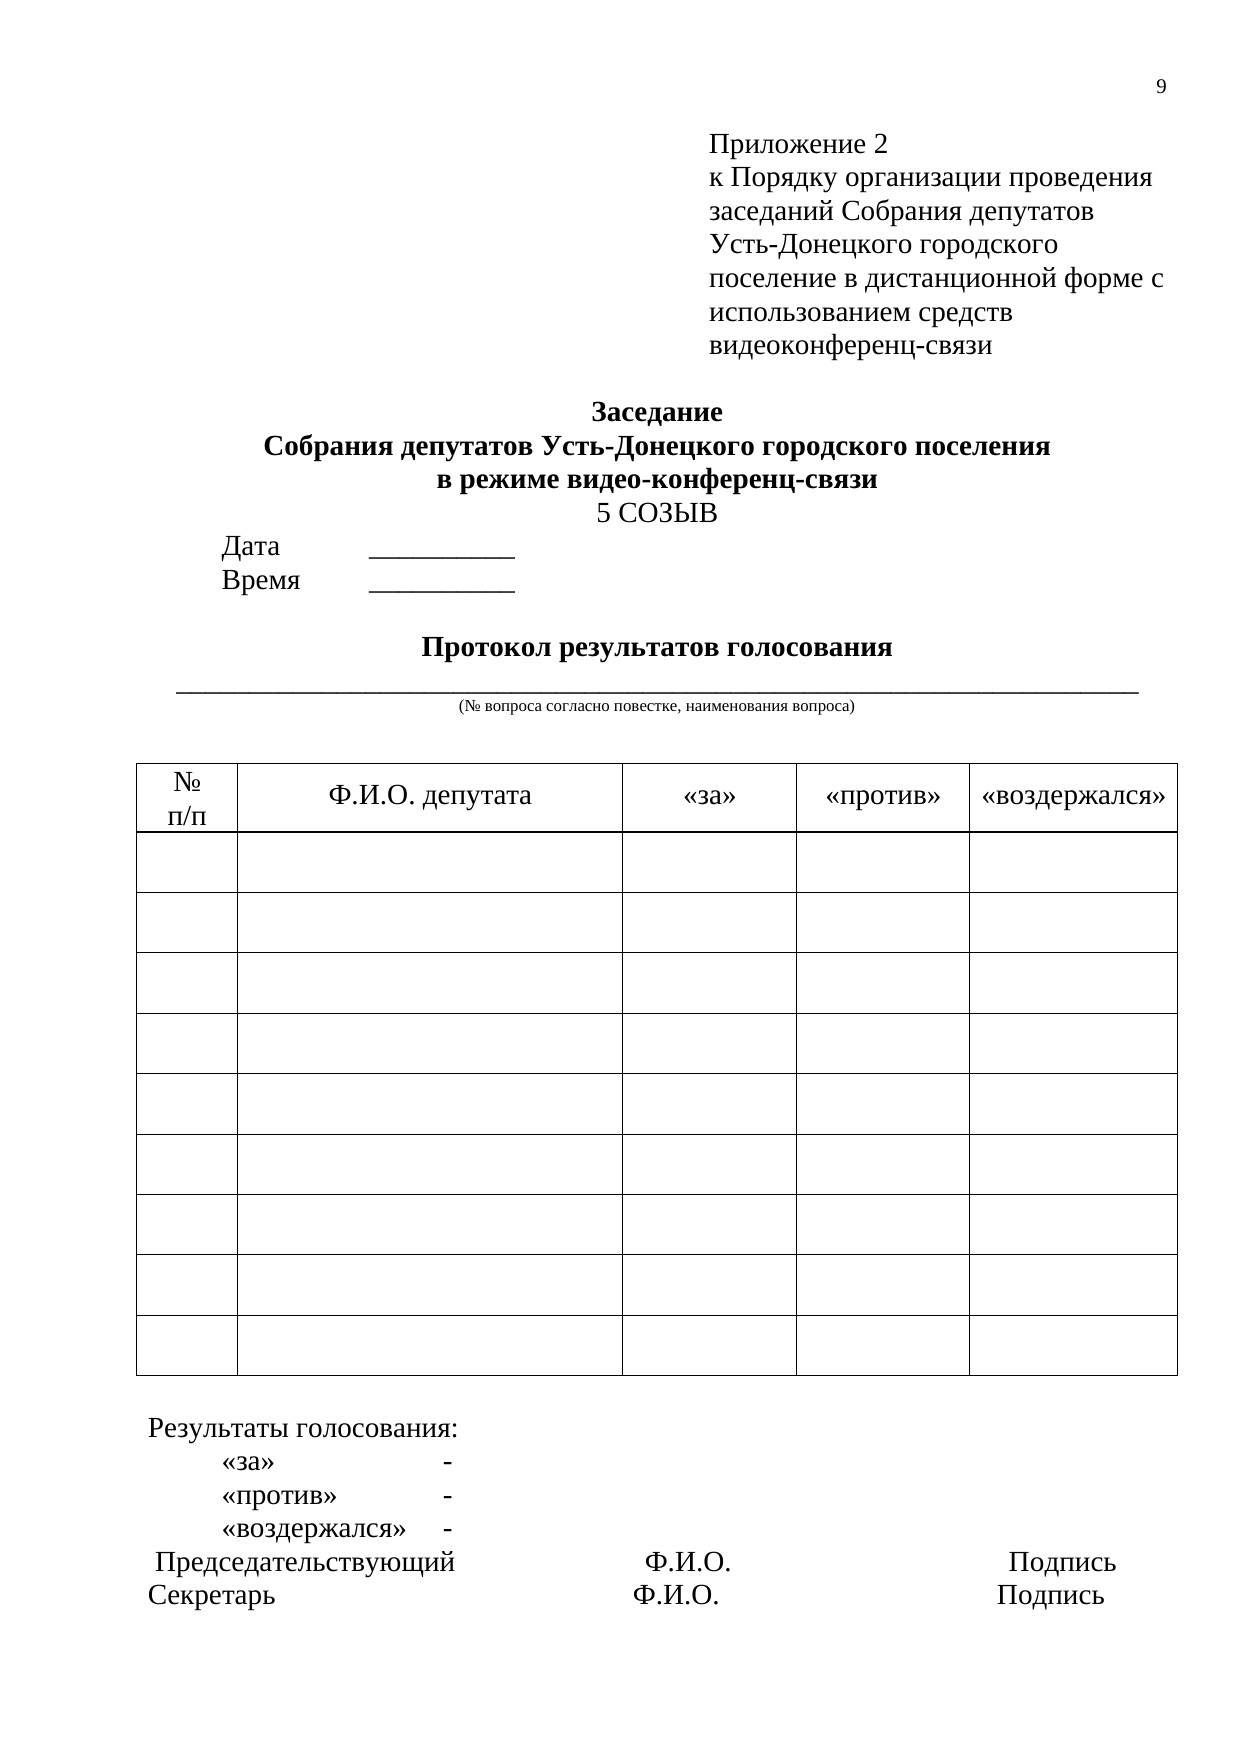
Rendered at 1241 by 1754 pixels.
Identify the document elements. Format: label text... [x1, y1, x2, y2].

table_cell [137, 1074, 237, 1133]
table_cell [238, 1135, 622, 1194]
table_cell [797, 1135, 969, 1194]
text (№ вопроса согласно повестке, наименования вопроса) [148, 696, 1167, 730]
text в режиме видео-конференц-связи [148, 461, 1167, 495]
table_cell [970, 1135, 1177, 1194]
table_cell [623, 1014, 796, 1073]
text Результаты голосования: [148, 1410, 1167, 1443]
table_cell [970, 1014, 1177, 1073]
text «против» - [221, 1477, 1167, 1510]
table_cell [970, 953, 1177, 1013]
table_cell [137, 1135, 237, 1194]
table_header «за» [623, 764, 796, 831]
table_cell [623, 1195, 796, 1254]
text Протокол результатов голосования [148, 629, 1167, 663]
table_cell [797, 1255, 969, 1315]
text «воздержался» - [221, 1510, 1167, 1544]
table_header № п/п [137, 764, 237, 831]
table_cell [137, 1255, 237, 1315]
table_cell [623, 1255, 796, 1315]
table_cell [238, 953, 622, 1013]
table_cell [623, 953, 796, 1013]
text 5 СОЗЫВ [148, 495, 1167, 528]
table_header Ф.И.О. депутата [238, 764, 622, 831]
table_cell [137, 953, 237, 1013]
text Председательствующий Ф.И.О. Подпись [148, 1544, 1167, 1577]
table_cell [970, 833, 1177, 892]
table_cell [137, 833, 237, 892]
table_cell [238, 1255, 622, 1315]
table_cell [970, 1195, 1177, 1254]
table_cell [238, 893, 622, 952]
text __________________________________________________________________ [148, 663, 1167, 696]
table_cell [797, 1195, 969, 1254]
table_cell [238, 1316, 622, 1375]
table_cell [970, 1255, 1177, 1315]
table_header «против» [797, 764, 969, 831]
table_cell [623, 1135, 796, 1194]
table_cell [238, 833, 622, 892]
text Приложение 2 [709, 126, 1167, 159]
text «за» - [221, 1443, 1167, 1477]
table_cell [797, 1074, 969, 1133]
table_cell [623, 893, 796, 952]
table_cell [137, 1316, 237, 1375]
table_cell [137, 893, 237, 952]
text Заседание [148, 394, 1167, 428]
table_header «воздержался» [970, 764, 1177, 831]
table_cell [238, 1195, 622, 1254]
table_cell [970, 893, 1177, 952]
text Собрания депутатов Усть-Донецкого городского поселения [148, 428, 1167, 461]
table_cell [623, 1316, 796, 1375]
text Дата __________ [148, 528, 1167, 562]
text Секретарь Ф.И.О. Подпись [148, 1577, 1167, 1611]
table_cell [970, 1316, 1177, 1375]
table_cell [797, 1014, 969, 1073]
table_cell [623, 833, 796, 892]
table_cell [797, 953, 969, 1013]
table_cell [970, 1074, 1177, 1133]
table_cell [797, 833, 969, 892]
table_cell [137, 1014, 237, 1073]
text Время __________ [148, 562, 1167, 596]
text к Порядку организации проведения заседаний Собрания депутатов Усть-Донецкого городского поселение в дистанционной форме с использованием средств видеоконференц-связи [709, 159, 1167, 361]
table_cell [797, 893, 969, 952]
table_cell [238, 1074, 622, 1133]
table_cell [623, 1074, 796, 1133]
table_cell [238, 1014, 622, 1073]
table_cell [797, 1316, 969, 1375]
table_cell [137, 1195, 237, 1254]
